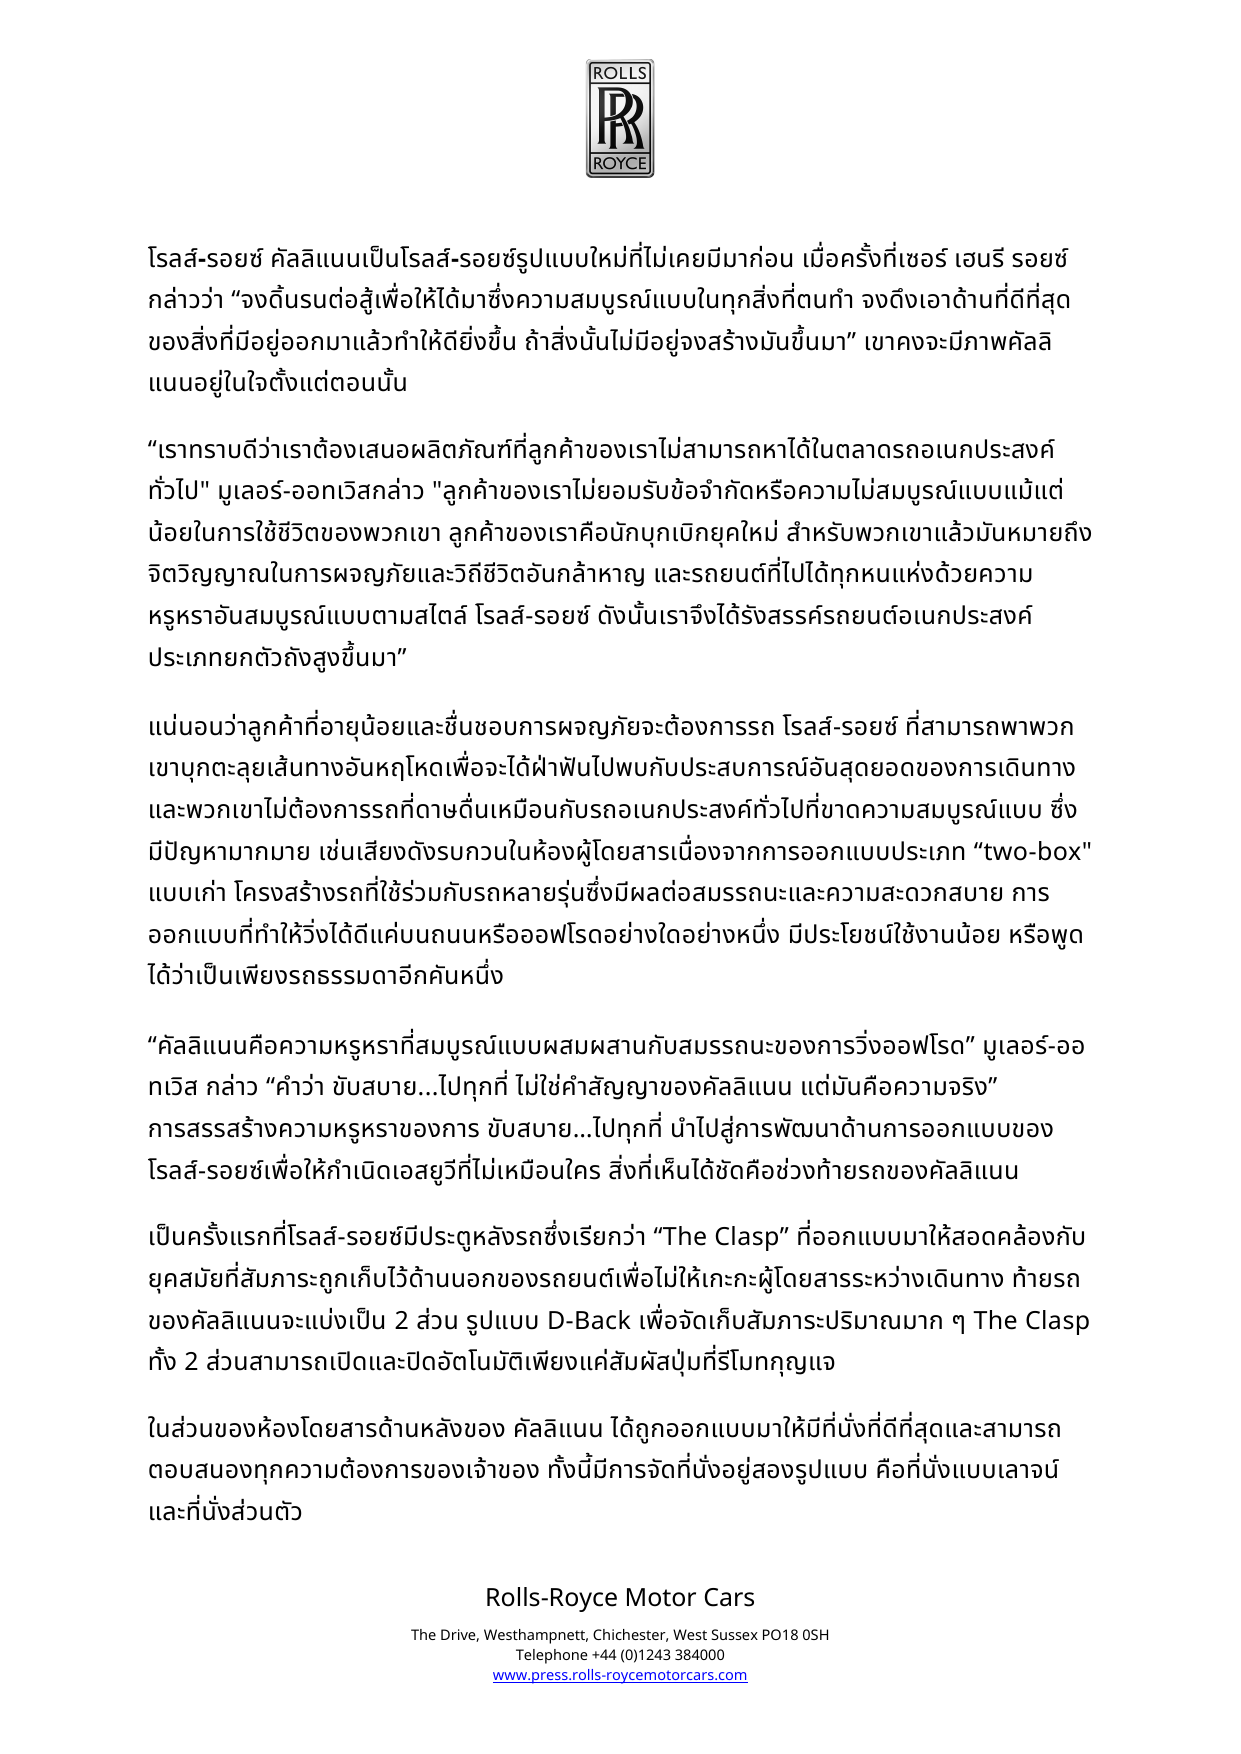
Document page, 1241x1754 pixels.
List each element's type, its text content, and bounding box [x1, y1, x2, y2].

text การสรรสร้างความหรูหราของการ ขับสบาย…ไปทุกที่ นำไปสู่การพัฒนาด้านการออกแบบของโรลส์-รอยซ์เพื่อให้กำเนิดเอสยูวีที่ไม่เหมือนใคร สิ่งที่เห็นได้ชัดคือช่วงท้ายรถของคัลลิแนน [148, 1111, 1092, 1190]
text แน่นอนว่าลูกค้าที่อายุน้อยและชื่นชอบการผจญภัยจะต้องการรถ โรลส์-รอยซ์ ที่สามารถพาพวกเขาบุกตะลุยเส้นทางอันหฤโหดเพื่อจะได้ฝ่าฟันไปพบกับประสบการณ์อันสุดยอดของการเดินทาง และพวกเขาไม่ต้องการรถที่ดาษดื่นเหมือนกับรถอเนกประสงค์ทั่วไปที่ขาดความสมบูรณ์แบบ ซึ่งมีปัญหามากมาย เช่นเสียงดังรบกวนในห้องผู้โดยสารเนื่องจากการออกแบบประเภท “two-box" แบบเก่า โครงสร้างรถที่ใช้ร่วมกับรถหลายรุ่นซึ่งมีผลต่อสมรรถนะและความสะดวกสบาย การออกแบบที่ทำให้วิ่งได้ดีแค่บนถนนหรือออฟโรดอย่างใดอย่างหนึ่ง มีประโยชน์ใช้งานน้อย หรือพูดได้ว่าเป็นเพียงรถธรรมดาอีกคันหนึ่ง [148, 709, 1092, 996]
text “เราทราบดีว่าเราต้องเสนอผลิตภัณฑ์ที่ลูกค้าของเราไม่สามารถหาได้ในตลาดรถอเนกประสงค์ทั่วไป" มูเลอร์-ออทเวิสกล่าว "ลูกค้าของเราไม่ยอมรับข้อจำกัดหรือความไม่สมบูรณ์แบบแม้แต่น้อยในการใช้ชีวิตของพวกเขา ลูกค้าของเราคือนักบุกเบิกยุคใหม่ สำหรับพวกเขาแล้วมันหมายถึงจิตวิญญาณในการผจญภัยและวิถีชีวิตอันกล้าหาญ และรถยนต์ที่ไปได้ทุกหนแห่งด้วยความหรูหราอันสมบูรณ์แบบตามสไตล์ โรลส์-รอยซ์ ดังนั้นเราจึงได้รังสรรค์รถยนต์อเนกประสงค์ประเภทยกตัวถังสูงขึ้นมา” [148, 432, 1092, 677]
picture [585, 59, 655, 178]
text โรลส์-รอยซ์ คัลลิแนนเป็นโรลส์-รอยซ์รูปแบบใหม่ที่ไม่เคยมีมาก่อน เมื่อครั้งที่เซอร์ เฮนรี รอยซ์กล่าวว่า “จงดิ้นรนต่อสู้เพื่อให้ได้มาซึ่งความสมบูรณ์แบบในทุกสิ่งที่ตนทำ จงดึงเอาด้านที่ดีที่สุดของสิ่งที่มีอยู่ออกมาแล้วทำให้ดียิ่งขึ้น ถ้าสิ่งนั้นไม่มีอยู่จงสร้างมันขึ้นมา” เขาคงจะมีภาพคัลลิแนนอยู่ในใจตั้งแต่ตอนนั้น [148, 240, 1092, 403]
text เป็นครั้งแรกที่โรลส์-รอยซ์มีประตูหลังรถซึ่งเรียกว่า “The Clasp” ที่ออกแบบมาให้สอดคล้องกับยุคสมัยที่สัมภาระถูกเก็บไว้ด้านนอกของรถยนต์เพื่อไม่ให้เกะกะผู้โดยสารระหว่างเดินทาง ท้ายรถของคัลลิแนนจะแบ่งเป็น 2 ส่วน รูปแบบ D-Back เพื่อจัดเก็บสัมภาระปริมาณมาก ๆ The Clasp ทั้ง 2 ส่วนสามารถเปิดและปิดอัตโนมัติเพียงแค่สัมผัสปุ่มที่รีโมทกุญแจ [148, 1219, 1092, 1382]
text ในส่วนของห้องโดยสารด้านหลังของ คัลลิแนน ได้ถูกออกแบบมาให้มีที่นั่งที่ดีที่สุดและสามารถตอบสนองทุกความต้องการของเจ้าของ ทั้งนี้มีการจัดที่นั่งอยู่สองรูปแบบ คือที่นั่งแบบเลาจน์และที่นั่งส่วนตัว [148, 1411, 1092, 1532]
text “คัลลิแนนคือความหรูหราที่สมบูรณ์แบบผสมผสานกับสมรรถนะของการวิ่งออฟโรด” มูเลอร์-ออทเวิส กล่าว “คำว่า ขับสบาย...ไปทุกที่ ไม่ใช่คำสัญญาของคัลลิแนน แต่มันคือความจริง” [148, 1027, 1092, 1107]
